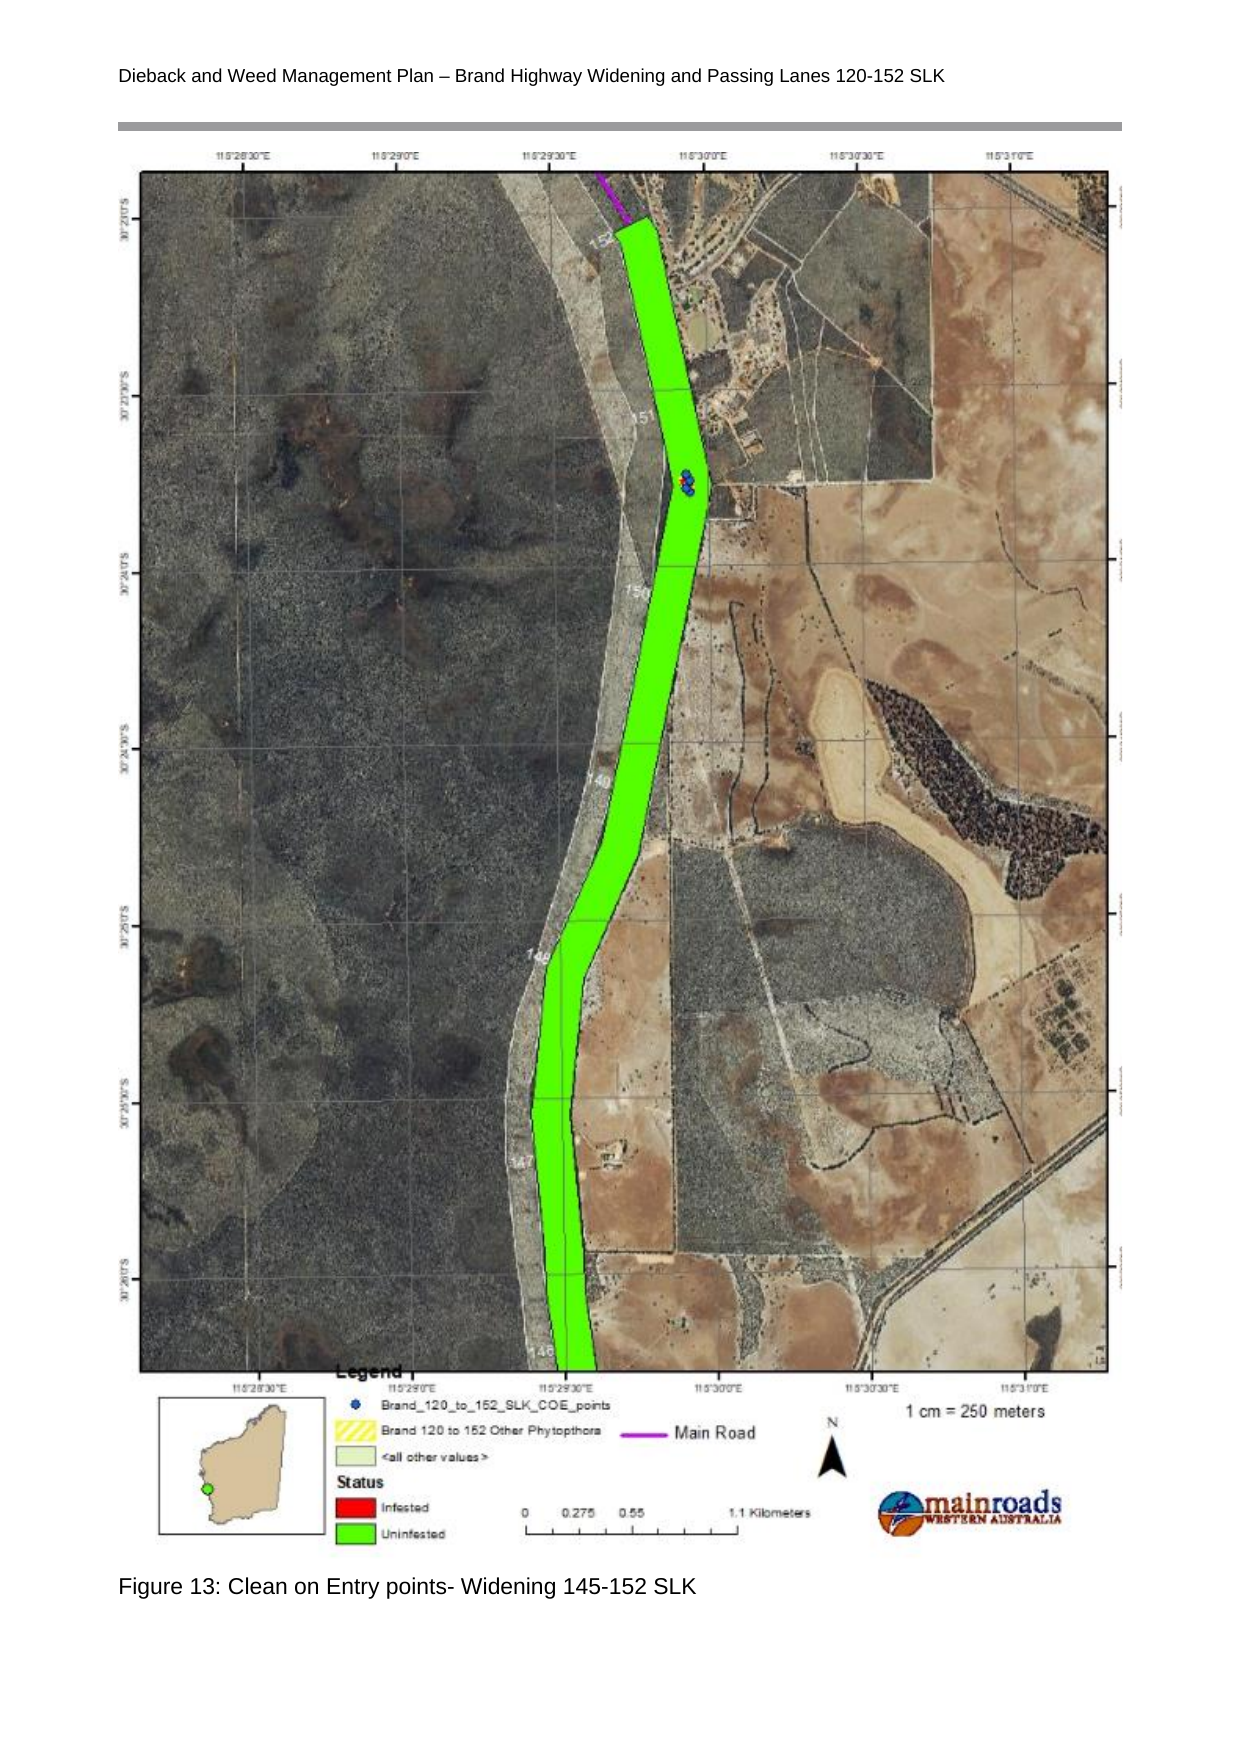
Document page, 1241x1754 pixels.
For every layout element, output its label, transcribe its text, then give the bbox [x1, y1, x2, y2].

picture [118, 152, 1123, 1573]
text Figure 13: Clean on Entry points- Widening 145-152 SLK [118, 1573, 1122, 1599]
